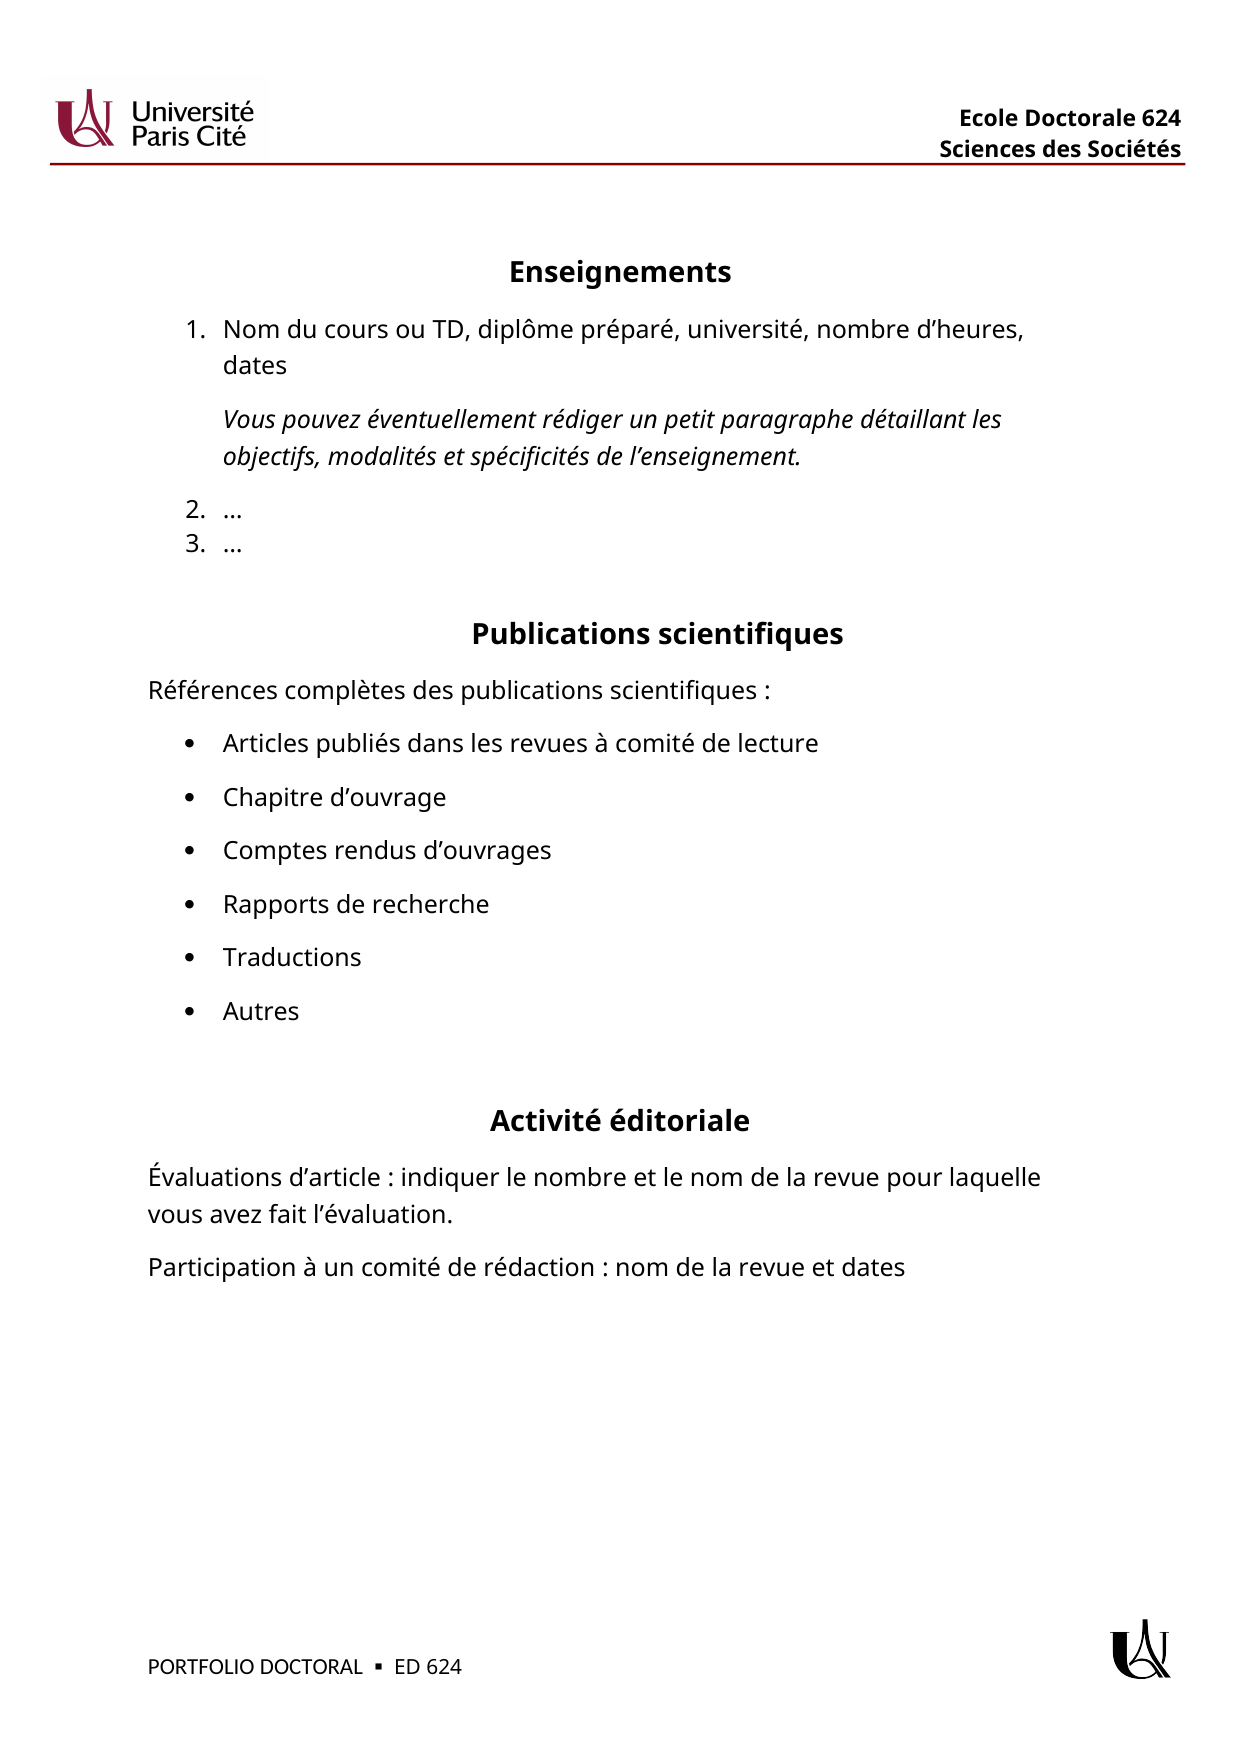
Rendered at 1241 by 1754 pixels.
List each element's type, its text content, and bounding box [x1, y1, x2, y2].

picture [40, 75, 270, 163]
list Articles publiés dans les revues à comité de lecture [185, 726, 1093, 760]
text Vous pouvez éventuellement rédiger un petit paragraphe détaillant les objectifs, modalités et spécificités de l’enseignement. [223, 401, 1093, 472]
picture [1093, 1604, 1186, 1697]
text Publications scientifiques [223, 613, 1093, 653]
text Références complètes des publications scientifiques : [148, 673, 1093, 707]
list Traductions [185, 940, 1093, 974]
list … [185, 492, 1093, 526]
text Évaluations d’article : indiquer le nombre et le nom de la revue pour laquelle vous avez fait l’évaluation. [148, 1160, 1093, 1231]
list Autres [185, 993, 1093, 1027]
text Activité éditoriale [148, 1100, 1093, 1140]
list Comptes rendus d’ouvrages [185, 833, 1093, 867]
text Participation à un comité de rédaction : nom de la revue et dates [148, 1250, 1093, 1284]
list Rapports de recherche [185, 886, 1093, 921]
list Chapitre d’ouvrage [185, 779, 1093, 814]
list … [185, 526, 1093, 560]
text Enseignements [148, 252, 1093, 291]
list Nom du cours ou TD, diplôme préparé, université, nombre d’heures, dates [185, 311, 1093, 382]
